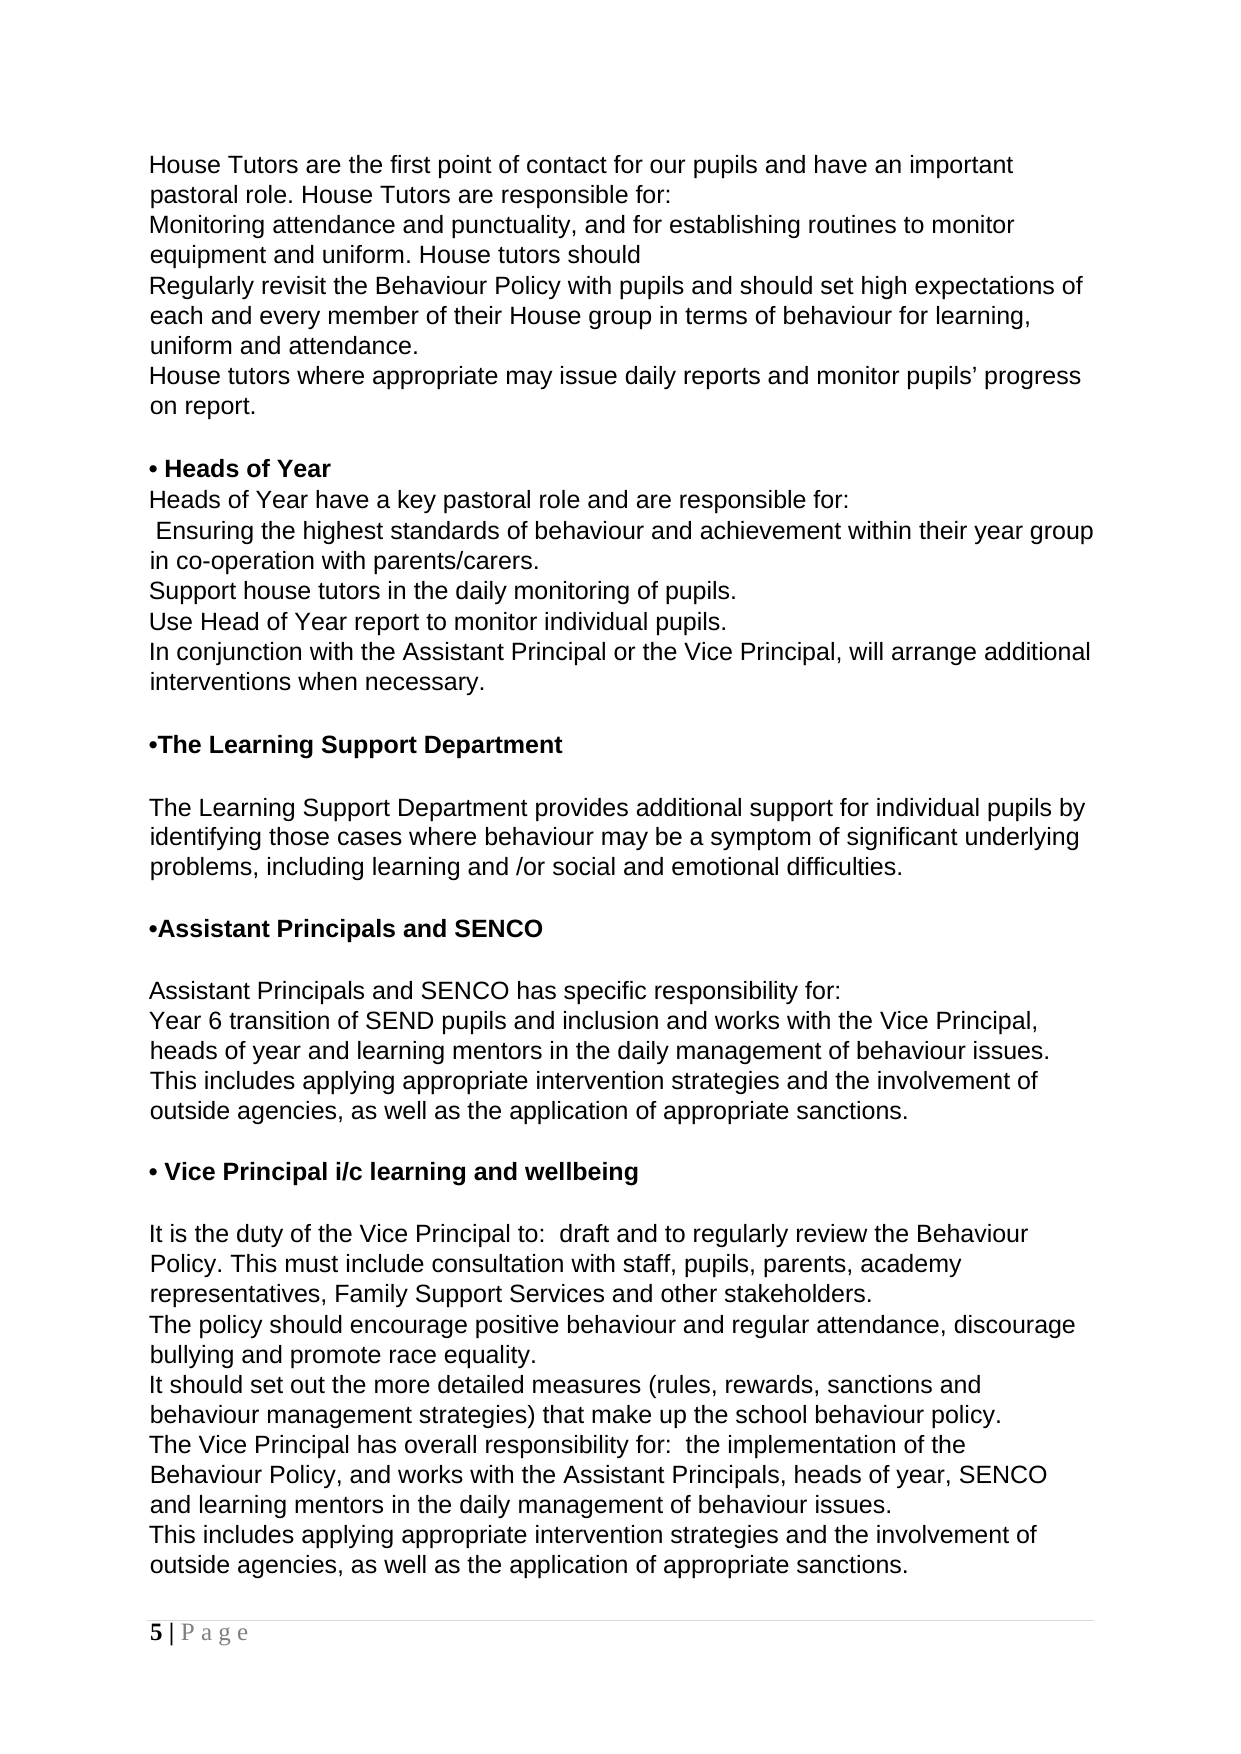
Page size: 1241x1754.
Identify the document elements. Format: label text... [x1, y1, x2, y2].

text The Learning Support Department provides additional support for individual pupils by identifying those cases where behaviour may be a symptom of significant underlying problems, including learning and /or social and emotional difficulties. [148, 792, 1096, 881]
text It is the duty of the Vice Principal to: draft and to regularly review the Behaviour Policy. This must include consultation with staff, pupils, parents, academy representatives, Family Support Services and other stakeholders. [148, 1219, 1052, 1308]
text House tutors where appropriate may issue daily reports and monitor pupils’ progress on report. [148, 361, 1096, 420]
text Use Head of Year report to monitor individual pupils. [148, 607, 1096, 635]
text Assistant Principals and SENCO has specific responsibility for: [148, 976, 1096, 1004]
text Monitoring attendance and punctuality, and for establishing routines to monitor equipment and uniform. House tutors should [148, 211, 1096, 269]
text Regularly revisit the Behaviour Policy with pupils and should set high expectations of each and every member of their House group in terms of behaviour for learning, uniform and attendance. [148, 271, 1096, 359]
text This includes applying appropriate intervention strategies and the involvement of outside agencies, as well as the application of appropriate sanctions. [148, 1521, 1096, 1579]
text Heads of Year have a key pastoral role and are responsible for: [148, 485, 1096, 514]
text It should set out the more detailed measures (rules, rewards, sanctions and behaviour management strategies) that make up the school behaviour policy. [148, 1370, 1096, 1429]
text Ensuring the highest standards of behaviour and achievement within their year group in co-operation with parents/carers. [148, 516, 1096, 574]
text House Tutors are the first point of contact for our pupils and have an important pastoral role. House Tutors are responsible for: [148, 150, 1096, 209]
subtitle •The Learning Support Department [148, 730, 1097, 759]
subtitle • Vice Principal i/c learning and wellbeing [148, 1157, 1097, 1186]
subtitle • Heads of Year [148, 454, 1097, 483]
text Support house tutors in the daily monitoring of pupils. [148, 576, 1096, 605]
text In conjunction with the Assistant Principal or the Vice Principal, will arrange additional interventions when necessary. [148, 637, 1096, 696]
text The Vice Principal has overall responsibility for: the implementation of the Behaviour Policy, and works with the Assistant Principals, heads of year, SENCO and learning mentors in the daily management of behaviour issues. [148, 1430, 1083, 1519]
subtitle •Assistant Principals and SENCO [148, 914, 1097, 942]
text The policy should encourage positive behaviour and regular attendance, discourage bullying and promote race equality. [148, 1310, 1096, 1368]
text Year 6 transition of SEND pupils and inclusion and works with the Vice Principal, heads of year and learning mentors in the daily management of behaviour issues. This includes applying appropriate intervention strategies and the involvement of outside agencies, as well as the application of appropriate sanctions. [148, 1006, 1096, 1125]
